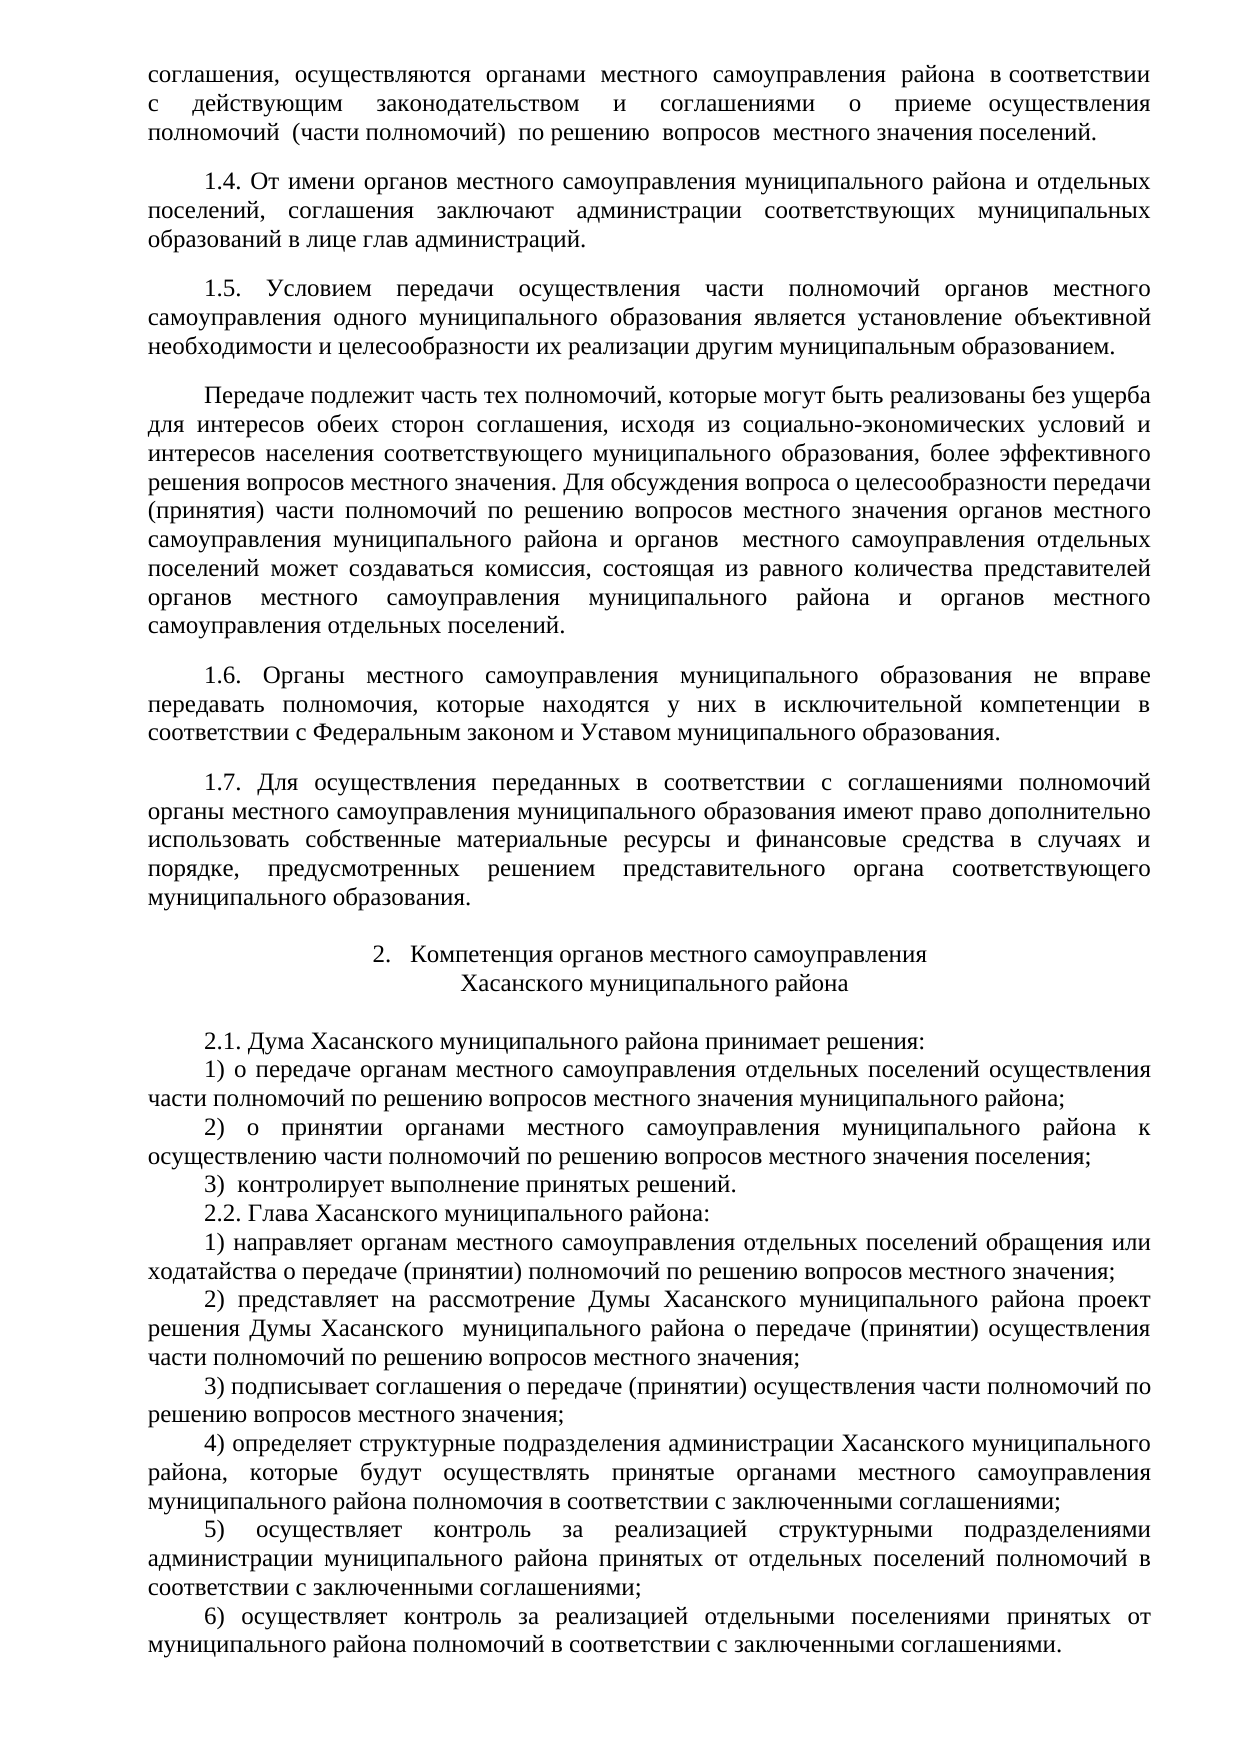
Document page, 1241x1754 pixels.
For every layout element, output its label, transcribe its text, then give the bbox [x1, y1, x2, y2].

text 1.5. Условием передачи осуществления части полномочий органов местного самоуправления одного муниципального образования является установление объективной необходимости и целесообразности их реализации другим муниципальным образованием. [148, 273, 1152, 359]
text 2.1. Дума Хасанского муниципального района принимает решения: [148, 1026, 1152, 1054]
text Передаче подлежит часть тех полномочий, которые могут быть реализованы без ущерба для интересов обеих сторон соглашения, исходя из социально-экономических условий и интересов населения соответствующего муниципального образования, более эффективного решения вопросов местного значения. Для обсуждения вопроса о целесообразности передачи (принятия) части полномочий по решению вопросов местного значения органов местного самоуправления муниципального района и органов местного самоуправления отдельных поселений может создаваться комиссия, состоящая из равного количества представителей органов местного самоуправления муниципального района и органов местного самоуправления отдельных поселений. [148, 380, 1152, 639]
text 2.2. Глава Хасанского муниципального района: [148, 1198, 1152, 1227]
text 1.4. От имени органов местного самоуправления муниципального района и отдельных поселений, соглашения заключают администрации соответствующих муниципальных образований в лице глав администраций. [148, 166, 1152, 252]
text Хасанского муниципального района [185, 968, 1152, 997]
text 6) осуществляет контроль за реализацией отдельными поселениями принятых от муниципального района полномочий в соответствии с заключенными соглашениями. [148, 1601, 1152, 1658]
text 1.6. Органы местного самоуправления муниципального образования не вправе передавать полномочия, которые находятся у них в исключительной компетенции в соответствии с Федеральным законом и Уставом муниципального образования. [148, 660, 1152, 746]
text 1.7. Для осуществления переданных в соответствии с соглашениями полномочий органы местного самоуправления муниципального образования имеют право дополнительно использовать собственные материальные ресурсы и финансовые средства в случаях и порядке, предусмотренных решением представительного органа соответствующего муниципального образования. [148, 767, 1152, 911]
list Компетенция органов местного самоуправления [148, 939, 1152, 968]
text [148, 59, 1152, 145]
text 1) направляет органам местного самоуправления отдельных поселений обращения или ходатайства о передаче (принятии) полномочий по решению вопросов местного значения; [148, 1227, 1152, 1284]
text 5) осуществляет контроль за реализацией структурными подразделениями администрации муниципального района принятых от отдельных поселений полномочий в соответствии с заключенными соглашениями; [148, 1514, 1152, 1601]
text 2) о принятии органами местного самоуправления муниципального района к осуществлению части полномочий по решению вопросов местного значения поселения; [148, 1112, 1152, 1169]
text 4) определяет структурные подразделения администрации Хасанского муниципального района, которые будут осуществлять принятые органами местного самоуправления муниципального района полномочия в соответствии с заключенными соглашениями; [148, 1428, 1152, 1514]
text 2) представляет на рассмотрение Думы Хасанского муниципального района проект решения Думы Хасанского муниципального района о передаче (принятии) осуществления части полномочий по решению вопросов местного значения; [148, 1284, 1152, 1371]
text 3) контролирует выполнение принятых решений. [148, 1169, 1152, 1198]
text 1) о передаче органам местного самоуправления отдельных поселений осуществления части полномочий по решению вопросов местного значения муниципального района; [148, 1054, 1152, 1112]
text 3) подписывает соглашения о передаче (принятии) осуществления части полномочий по решению вопросов местного значения; [148, 1371, 1152, 1428]
